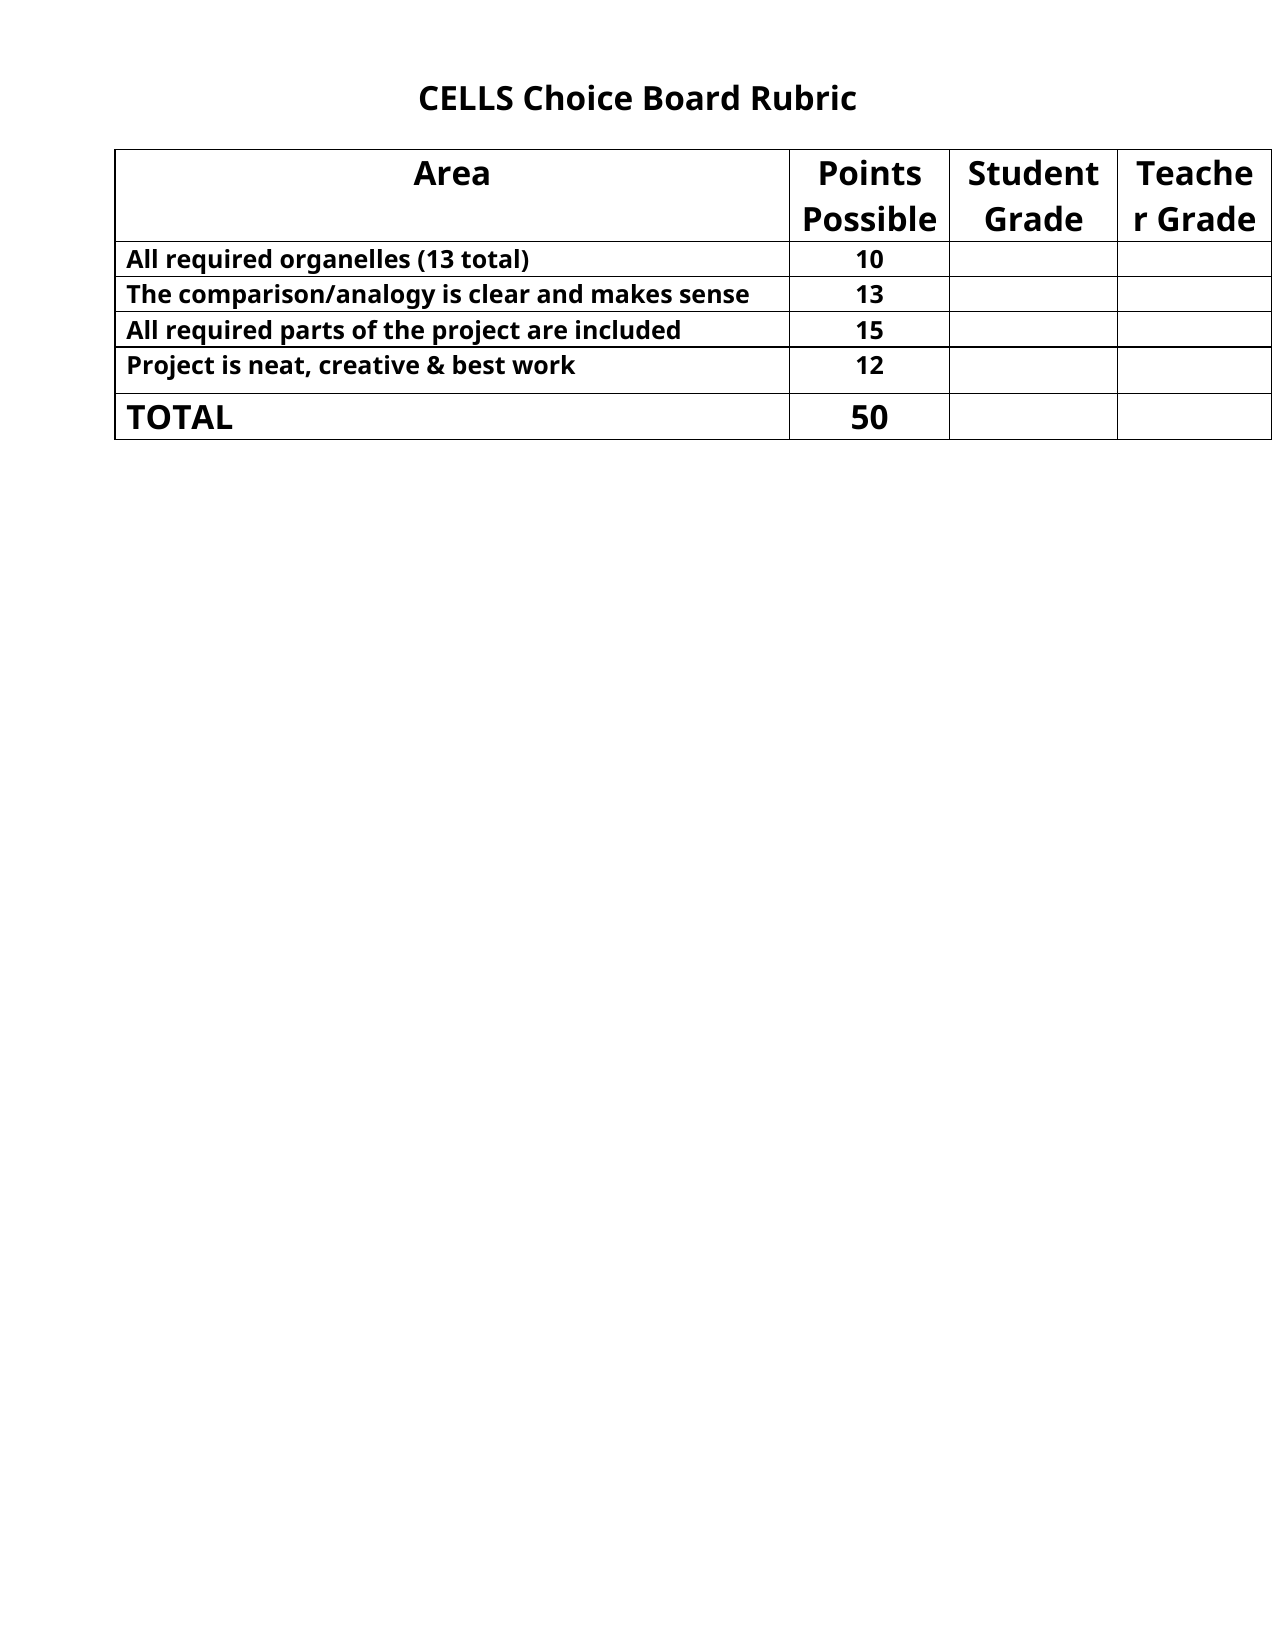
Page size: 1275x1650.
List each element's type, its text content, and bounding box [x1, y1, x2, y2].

table_header Area [116, 150, 789, 241]
table_cell 50 [790, 394, 949, 439]
table_header Points Possible [790, 150, 949, 241]
table_cell All required parts of the project are included [116, 312, 789, 346]
text CELLS Choice Board Rubric [75, 75, 1200, 120]
table_cell [950, 394, 1117, 439]
table_cell [950, 277, 1117, 311]
table_cell [950, 348, 1117, 393]
table_cell 10 [790, 242, 949, 276]
table_cell TOTAL [116, 394, 789, 439]
table_cell [1118, 242, 1271, 276]
table_cell 15 [790, 312, 949, 346]
table_cell [1118, 394, 1271, 439]
table_header Student Grade [950, 150, 1117, 241]
table_cell Project is neat, creative & best work [116, 348, 789, 393]
table_cell [950, 242, 1117, 276]
table_cell [950, 312, 1117, 346]
table_cell 12 [790, 348, 949, 393]
table_cell [1118, 312, 1271, 346]
table_cell All required organelles (13 total) [116, 242, 789, 276]
table_cell 13 [790, 277, 949, 311]
table_header Teacher Grade [1118, 150, 1271, 241]
table_cell [1118, 277, 1271, 311]
table_cell The comparison/analogy is clear and makes sense [116, 277, 789, 311]
table_cell [1118, 348, 1271, 393]
